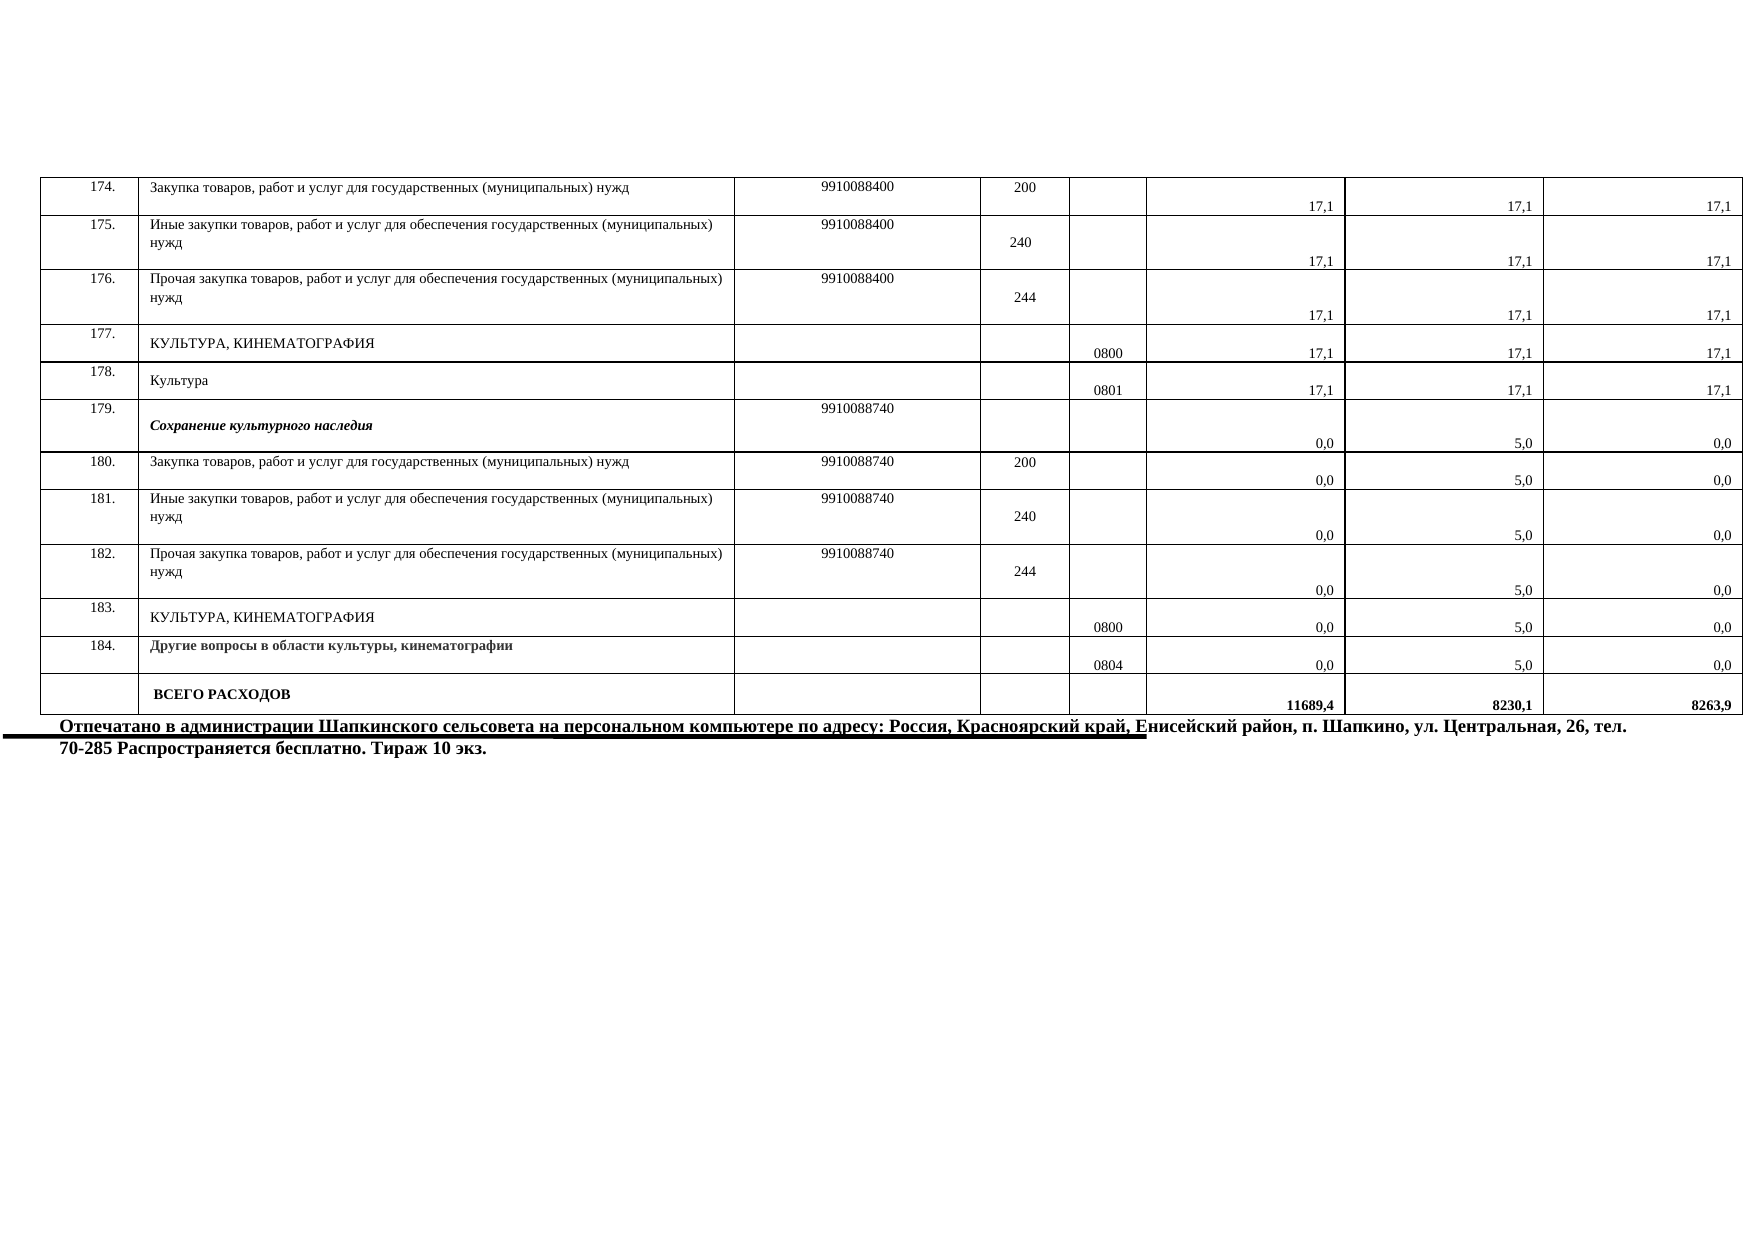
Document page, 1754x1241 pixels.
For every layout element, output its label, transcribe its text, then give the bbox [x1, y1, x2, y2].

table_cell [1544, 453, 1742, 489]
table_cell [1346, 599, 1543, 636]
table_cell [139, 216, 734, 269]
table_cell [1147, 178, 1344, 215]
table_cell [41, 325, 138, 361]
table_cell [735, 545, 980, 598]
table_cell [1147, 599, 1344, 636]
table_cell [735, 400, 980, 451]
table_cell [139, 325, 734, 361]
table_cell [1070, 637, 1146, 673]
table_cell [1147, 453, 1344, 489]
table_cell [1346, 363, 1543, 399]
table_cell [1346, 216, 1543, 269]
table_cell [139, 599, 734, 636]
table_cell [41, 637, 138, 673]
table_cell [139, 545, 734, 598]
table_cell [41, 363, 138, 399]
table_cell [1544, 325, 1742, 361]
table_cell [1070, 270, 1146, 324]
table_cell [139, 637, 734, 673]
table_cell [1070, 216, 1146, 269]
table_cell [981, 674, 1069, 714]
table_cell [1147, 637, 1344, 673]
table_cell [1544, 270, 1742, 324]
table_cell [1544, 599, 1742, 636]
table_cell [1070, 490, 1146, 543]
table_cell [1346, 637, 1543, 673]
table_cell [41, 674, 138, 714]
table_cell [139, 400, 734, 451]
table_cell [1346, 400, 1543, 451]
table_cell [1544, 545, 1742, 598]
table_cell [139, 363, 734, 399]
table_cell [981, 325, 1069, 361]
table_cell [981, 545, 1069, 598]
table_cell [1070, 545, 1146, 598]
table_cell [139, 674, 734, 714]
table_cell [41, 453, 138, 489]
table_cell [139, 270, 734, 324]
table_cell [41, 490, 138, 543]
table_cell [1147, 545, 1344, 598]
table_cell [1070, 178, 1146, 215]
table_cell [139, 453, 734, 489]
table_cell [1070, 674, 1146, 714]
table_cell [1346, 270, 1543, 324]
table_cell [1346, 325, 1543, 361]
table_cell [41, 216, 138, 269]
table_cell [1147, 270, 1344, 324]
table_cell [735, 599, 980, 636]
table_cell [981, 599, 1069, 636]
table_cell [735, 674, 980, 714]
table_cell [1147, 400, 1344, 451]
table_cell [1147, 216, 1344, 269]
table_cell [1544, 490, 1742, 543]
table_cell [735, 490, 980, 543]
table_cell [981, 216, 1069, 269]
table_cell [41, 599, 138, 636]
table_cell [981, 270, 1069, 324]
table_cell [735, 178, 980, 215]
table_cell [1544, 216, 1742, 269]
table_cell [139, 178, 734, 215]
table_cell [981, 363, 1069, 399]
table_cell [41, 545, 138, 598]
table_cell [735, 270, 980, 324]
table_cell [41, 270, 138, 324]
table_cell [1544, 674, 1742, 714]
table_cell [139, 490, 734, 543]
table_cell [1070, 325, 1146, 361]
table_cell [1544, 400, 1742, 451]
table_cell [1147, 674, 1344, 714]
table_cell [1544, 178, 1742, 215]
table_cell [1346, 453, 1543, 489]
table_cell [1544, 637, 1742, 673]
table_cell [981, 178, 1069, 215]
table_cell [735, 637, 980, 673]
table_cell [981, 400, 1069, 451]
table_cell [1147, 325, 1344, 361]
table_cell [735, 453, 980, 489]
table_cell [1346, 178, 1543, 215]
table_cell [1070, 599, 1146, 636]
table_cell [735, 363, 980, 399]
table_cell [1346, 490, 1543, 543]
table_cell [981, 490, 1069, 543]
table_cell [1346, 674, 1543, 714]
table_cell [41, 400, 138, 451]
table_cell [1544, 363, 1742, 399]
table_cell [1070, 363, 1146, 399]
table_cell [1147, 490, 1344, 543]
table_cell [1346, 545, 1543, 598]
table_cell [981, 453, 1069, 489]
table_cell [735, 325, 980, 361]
text Отпечатано в администрации Шапкинского сельсовета на персональном компьютере по адресу: Россия, Красноярский край, Енисейский район, п. Шапкино, ул. Центральная, 26, тел. 70-285 Распространяется бесплатно. Тираж 10 экз. [59, 715, 1636, 758]
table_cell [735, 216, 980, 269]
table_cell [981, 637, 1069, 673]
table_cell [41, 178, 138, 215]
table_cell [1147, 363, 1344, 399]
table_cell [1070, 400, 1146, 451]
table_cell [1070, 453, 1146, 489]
